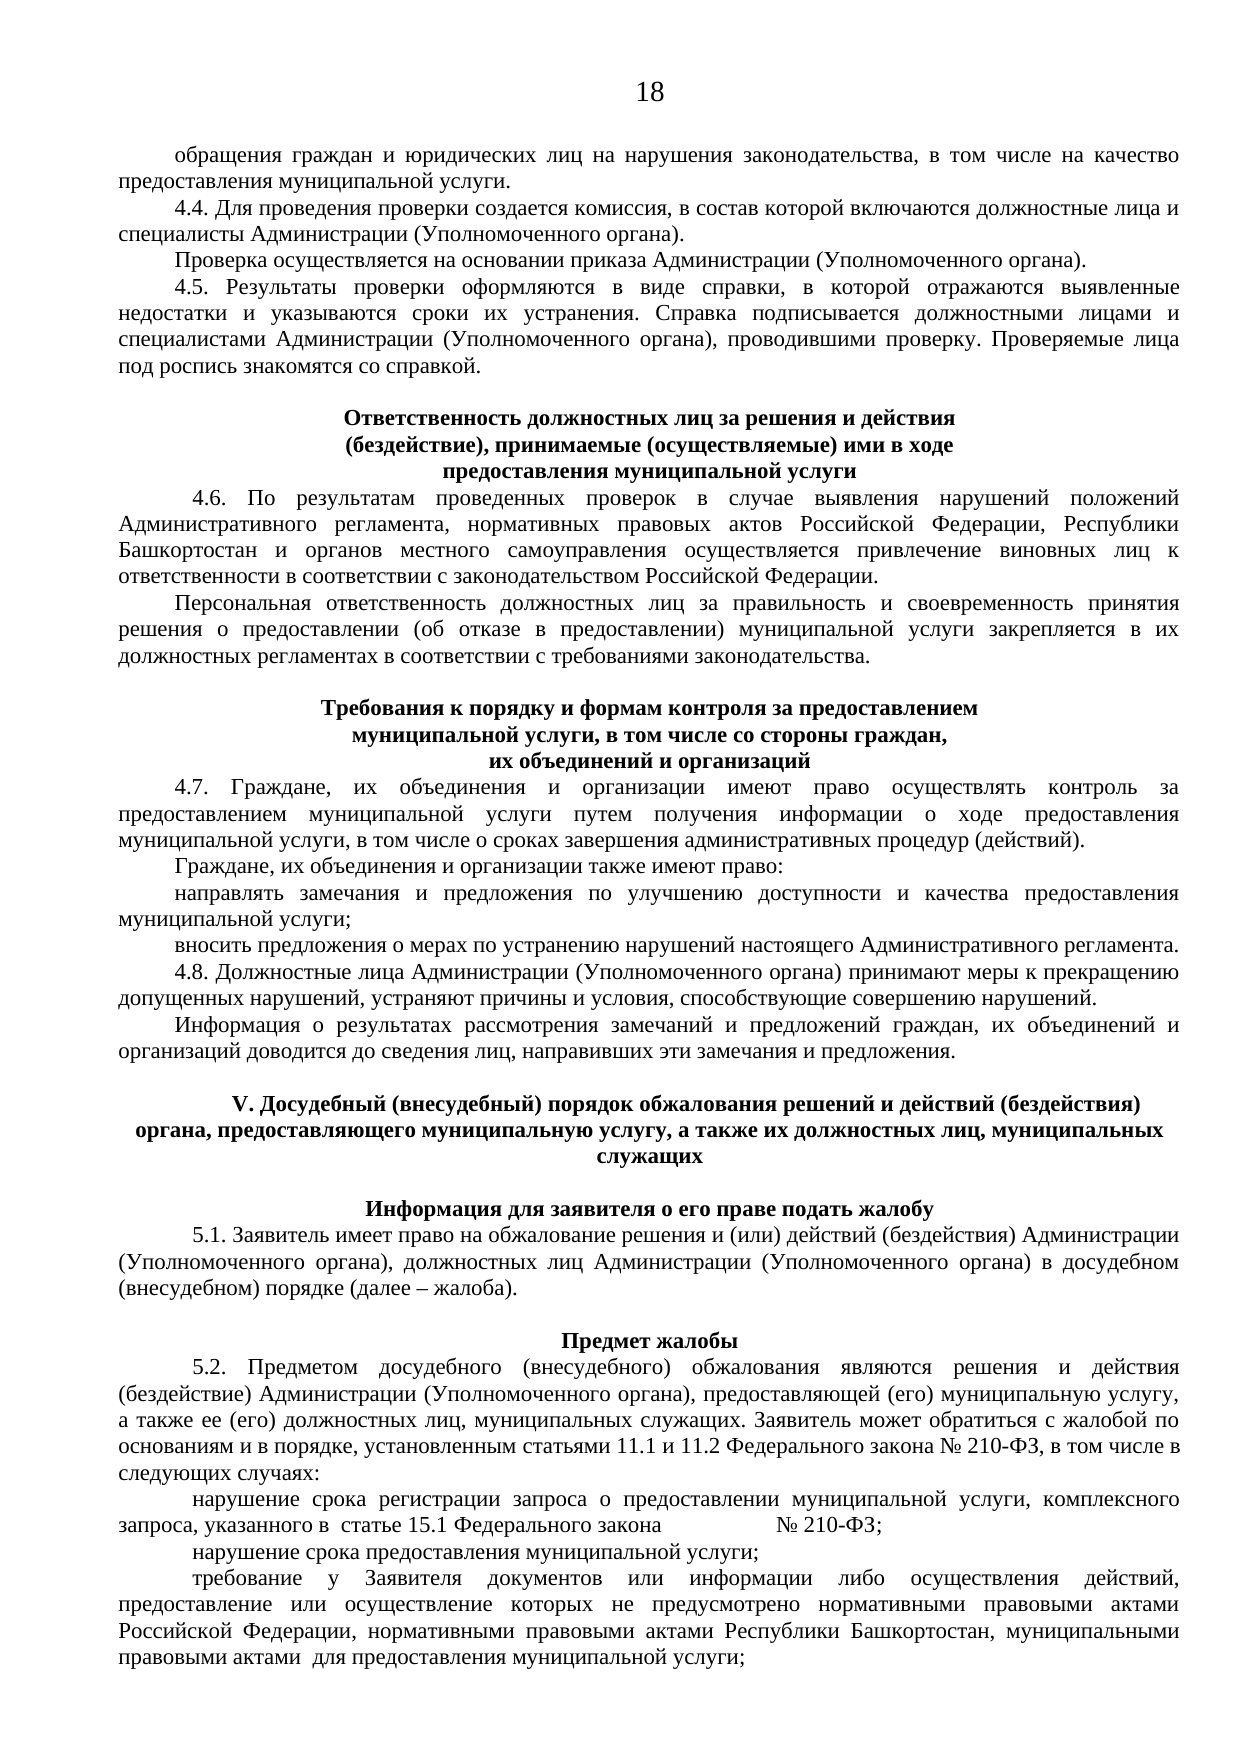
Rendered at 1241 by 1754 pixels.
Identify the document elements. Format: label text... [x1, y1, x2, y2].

text Требования к порядку и формам контроля за предоставлением [118, 694, 1181, 721]
text нарушение срока предоставления муниципальной услуги; [118, 1538, 1181, 1564]
text Предмет жалобы [118, 1327, 1181, 1353]
text 4.5. Результаты проверки оформляются в виде справки, в которой отражаются выявленные недостатки и указываются сроки их устранения. Справка подписывается должностными лицами и специалистами Администрации (Уполномоченного органа), проводившими проверку. Проверяемые лица под роспись знакомятся со справкой. [118, 273, 1181, 378]
text V. Досудебный (внесудебный) порядок обжалования решений и действий (бездействия) органа, предоставляющего муниципальную услугу, а также их должностных лиц, муниципальных служащих [118, 1090, 1181, 1169]
text 4.7. Граждане, их объединения и организации имеют право осуществлять контроль за предоставлением муниципальной услуги путем получения информации о ходе предоставления муниципальной услуги, в том числе о сроках завершения административных процедур (действий). [118, 773, 1181, 852]
text нарушение срока регистрации запроса о предоставлении муниципальной услуги, комплексного запроса, указанного в статье 15.1 Федерального закона № 210-ФЗ; [118, 1485, 1181, 1538]
text направлять замечания и предложения по улучшению доступности и качества предоставления муниципальной услуги; [118, 879, 1181, 932]
text Информация для заявителя о его праве подать жалобу [118, 1195, 1181, 1221]
text их объединений и организаций [118, 747, 1181, 773]
text 4.8. Должностные лица Администрации (Уполномоченного органа) принимают меры к прекращению допущенных нарушений, устраняют причины и условия, способствующие совершению нарушений. [118, 958, 1181, 1011]
text (бездействие), принимаемые (осуществляемые) ими в ходе [118, 431, 1181, 457]
text Персональная ответственность должностных лиц за правильность и своевременность принятия решения о предоставлении (об отказе в предоставлении) муниципальной услуги закрепляется в их должностных регламентах в соответствии с требованиями законодательства. [118, 589, 1181, 668]
text 5.2. Предметом досудебного (внесудебного) обжалования являются решения и действия (бездействие) Администрации (Уполномоченного органа), предоставляющей (его) муниципальную услугу, а также ее (его) должностных лиц, муниципальных служащих. Заявитель может обратиться с жалобой по основаниям и в порядке, установленным статьями 11.1 и 11.2 Федерального закона № 210-ФЗ, в том числе в следующих случаях: [118, 1353, 1181, 1485]
text муниципальной услуги, в том числе со стороны граждан, [118, 721, 1181, 747]
text вносить предложения о мерах по устранению нарушений настоящего Административного регламента. [118, 932, 1181, 958]
text 4.4. Для проведения проверки создается комиссия, в состав которой включаются должностные лица и специалисты Администрации (Уполномоченного органа). [118, 194, 1181, 246]
text требование у Заявителя документов или информации либо осуществления действий, предоставление или осуществление которых не предусмотрено нормативными правовыми актами Российской Федерации, нормативными правовыми актами Республики Башкортостан, муниципальными правовыми актами для предоставления муниципальной услуги; [118, 1564, 1181, 1669]
text Проверка осуществляется на основании приказа Администрации (Уполномоченного органа). [118, 246, 1181, 273]
text Ответственность должностных лиц за решения и действия [118, 404, 1181, 431]
text обращения граждан и юридических лиц на нарушения законодательства, в том числе на качество предоставления муниципальной услуги. [118, 141, 1181, 194]
text Информация о результатах рассмотрения замечаний и предложений граждан, их объединений и организаций доводится до сведения лиц, направивших эти замечания и предложения. [118, 1011, 1181, 1063]
text Граждане, их объединения и организации также имеют право: [118, 852, 1181, 879]
text 5.1. Заявитель имеет право на обжалование решения и (или) действий (бездействия) Администрации (Уполномоченного органа), должностных лиц Администрации (Уполномоченного органа) в досудебном (внесудебном) порядке (далее – жалоба). [118, 1221, 1181, 1301]
text предоставления муниципальной услуги [118, 457, 1181, 483]
text 4.6. По результатам проведенных проверок в случае выявления нарушений положений Административного регламента, нормативных правовых актов Российской Федерации, Республики Башкортостан и органов местного самоуправления осуществляется привлечение виновных лиц к ответственности в соответствии с законодательством Российской Федерации. [118, 483, 1181, 589]
